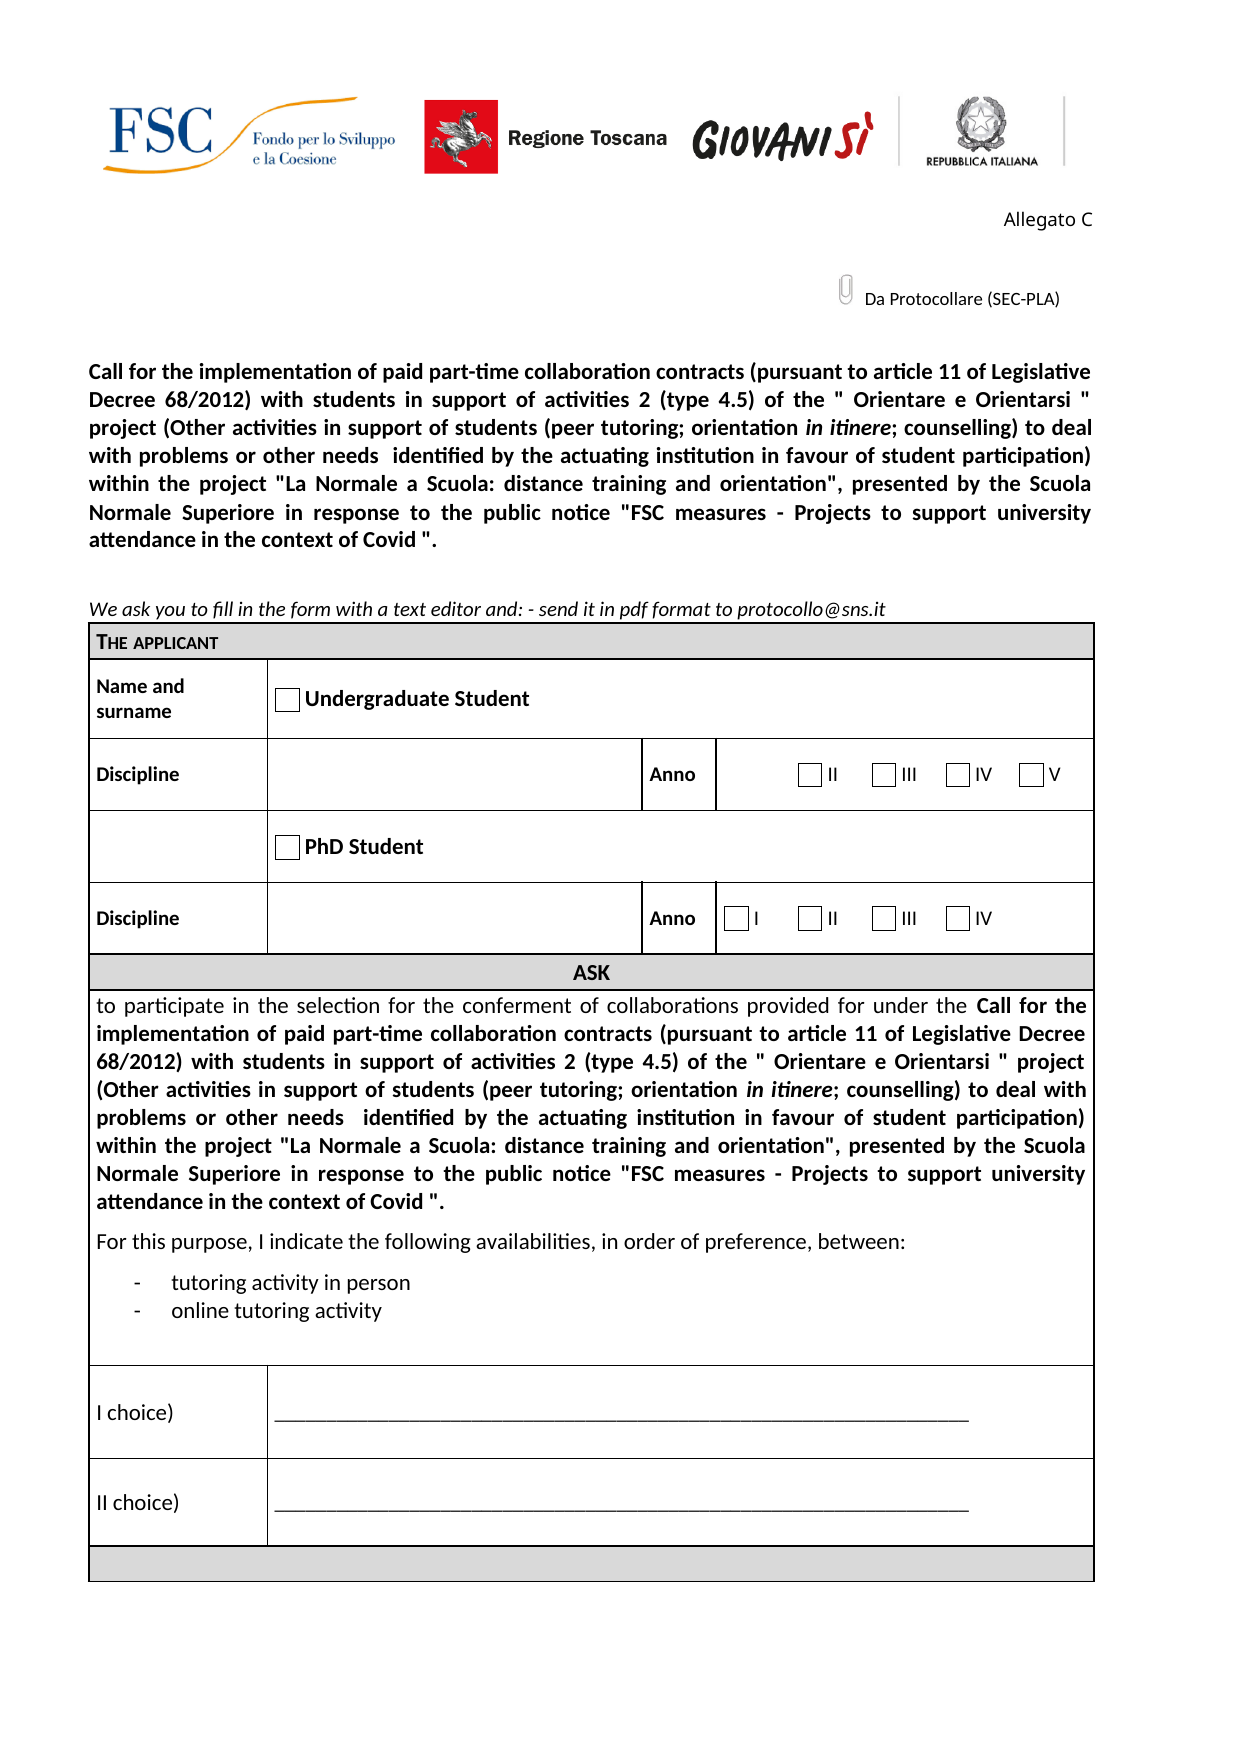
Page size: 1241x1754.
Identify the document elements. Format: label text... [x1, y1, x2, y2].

table_cell [268, 883, 641, 953]
picture [88, 59, 1091, 207]
text Call for the implementation of paid part-time collaboration contracts (pursuant to article 11 of Legislative Decree 68/2012) with students in support of activities 2 (type 4.5) of the " Orientare e Orientarsi " project (Other activities in support of students (peer tutoring; orientation in itinere; counselling) to deal with problems or other needs identified by the actuating institution in favour of student participation) within the project "La Normale a Scuola: distance training and orientation", presented by the Scuola Normale Superiore in response to the public notice "FSC measures - Projects to support university attendance in the context of Covid ". [89, 357, 1092, 554]
table_cell Anno [643, 883, 715, 953]
table_cell II III IV V [717, 739, 1093, 809]
picture [838, 274, 854, 305]
table_cell ___________________________________________________________________ [268, 1366, 1093, 1458]
table_cell Anno [643, 739, 715, 809]
table_cell ASK [90, 955, 1093, 989]
table_cell to participate in the selection for the conferment of collaborations provided for under the Call for the implementation of paid part-time collaboration contracts (pursuant to article 11 of Legislative Decree 68/2012) with students in support of activities 2 (type 4.5) of the " Orientare e Orientarsi " project (Other activities in support of students (peer tutoring; orientation in itinere; counselling) to deal with problems or other needs identified by the actuating institution in favour of student participation) within the project "La Normale a Scuola: distance training and orientation", presented by the Scuola Normale Superiore in response to the public notice "FSC measures - Projects to support university attendance in the context of Covid ". For this purpose, I indicate the following availabilities, in order of preference, between: tutoring activity in person online tutoring activity [90, 991, 1093, 1364]
table_cell [90, 1547, 1093, 1581]
table_cell I II III IV [717, 883, 1093, 953]
table_cell II choice) [90, 1459, 267, 1545]
table_cell Discipline [90, 739, 267, 809]
table_cell [268, 739, 641, 809]
table_cell Undergraduate Student [268, 660, 1093, 738]
table_cell ___________________________________________________________________ [268, 1459, 1093, 1545]
table_cell [90, 811, 267, 881]
table_cell Discipline [90, 883, 267, 953]
table_header The applicant [90, 624, 1093, 658]
table_cell Name and surname [90, 660, 267, 738]
table_cell I choice) [90, 1366, 267, 1458]
text We ask you to fill in the form with a text editor and: - send it in pdf format to protocollo@sns.it [89, 597, 1092, 622]
table_cell PhD Student [268, 811, 1093, 881]
